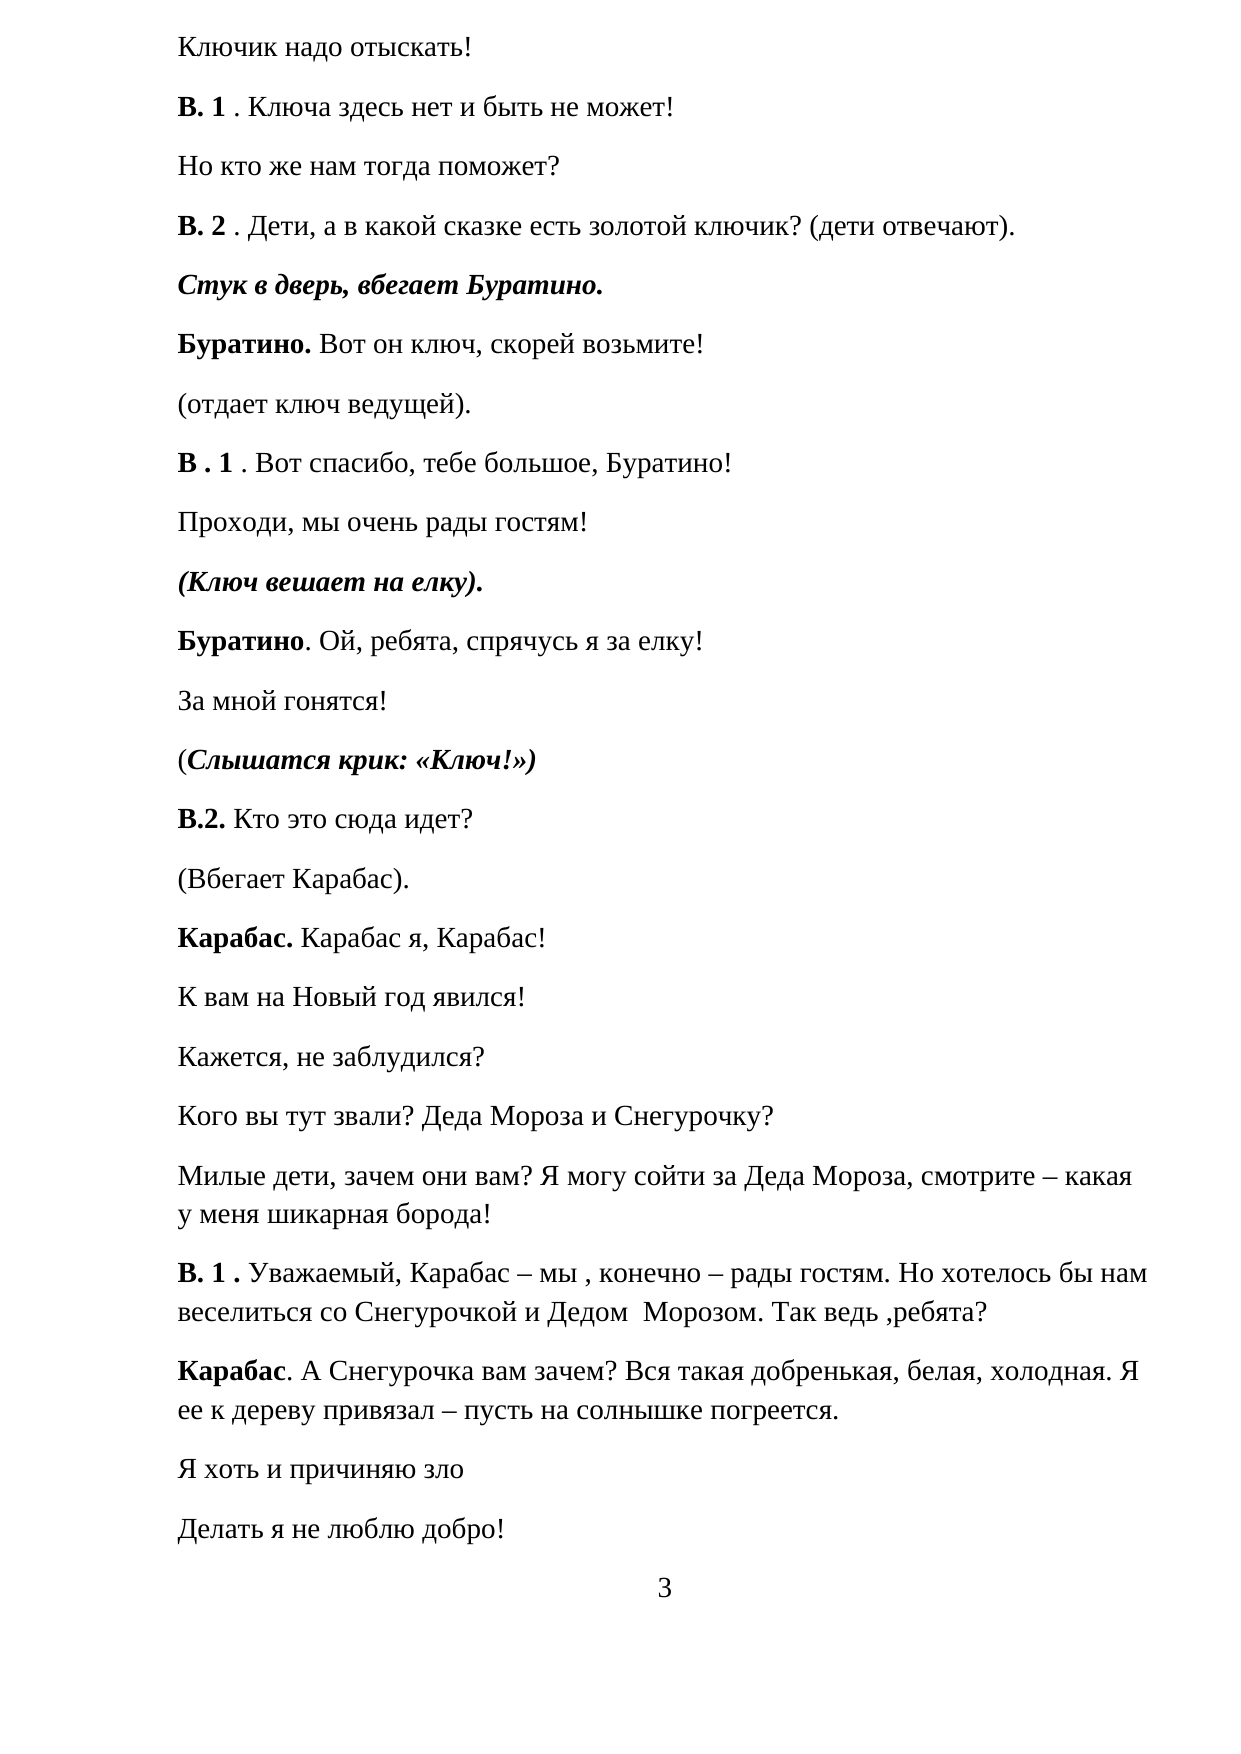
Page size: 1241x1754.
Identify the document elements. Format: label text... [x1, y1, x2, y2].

text Кажется, не заблудился? [177, 1039, 1152, 1072]
text Кого вы тут звали? Деда Мороза и Снегурочку? [177, 1098, 1152, 1132]
text Делать я не люблю добро! [177, 1511, 1152, 1544]
text Карабас. Карабас я, Карабас! [177, 920, 1152, 954]
text В. 2 . Дети, а в какой сказке есть золотой ключик? (дети отвечают). [177, 208, 1152, 241]
text (отдает ключ ведущей). [177, 386, 1152, 419]
text Но кто же нам тогда поможет? [177, 148, 1152, 182]
text Стук в дверь, вбегает Буратино. [177, 267, 1152, 301]
text 3 [177, 1570, 1152, 1604]
text Проходи, мы очень рады гостям! [177, 504, 1152, 538]
text Я хоть и причиняю зло [177, 1451, 1152, 1485]
text (Слышатся крик: «Ключ!») [177, 742, 1152, 776]
text Буратино. Вот он ключ, скорей возьмите! [177, 326, 1152, 360]
text В. 1 . Ключа здесь нет и быть не может! [177, 89, 1152, 122]
text Карабас. А Снегурочка вам зачем? Вся такая добренькая, белая, холодная. Я ее к дереву привязал – пусть на солнышке погреется. [177, 1353, 1152, 1426]
text Ключик надо отыскать! [177, 29, 1152, 63]
text В.2. Кто это сюда идет? [177, 801, 1152, 835]
text В. 1 . Уважаемый, Карабас – мы , конечно – рады гостям. Но хотелось бы нам веселиться со Снегурочкой и Дедом Морозом. Так ведь ,ребята? [177, 1256, 1152, 1328]
text К вам на Новый год явился! [177, 979, 1152, 1013]
text В . 1 . Вот спасибо, тебе большое, Буратино! [177, 445, 1152, 479]
text Милые дети, зачем они вам? Я могу сойти за Деда Мороза, смотрите – какая у меня шикарная борода! [177, 1158, 1152, 1230]
text За мной гонятся! [177, 683, 1152, 716]
text (Ключ вешает на елку). [177, 564, 1152, 597]
text (Вбегает Карабас). [177, 861, 1152, 894]
text Буратино. Ой, ребята, спрячусь я за елку! [177, 623, 1152, 657]
